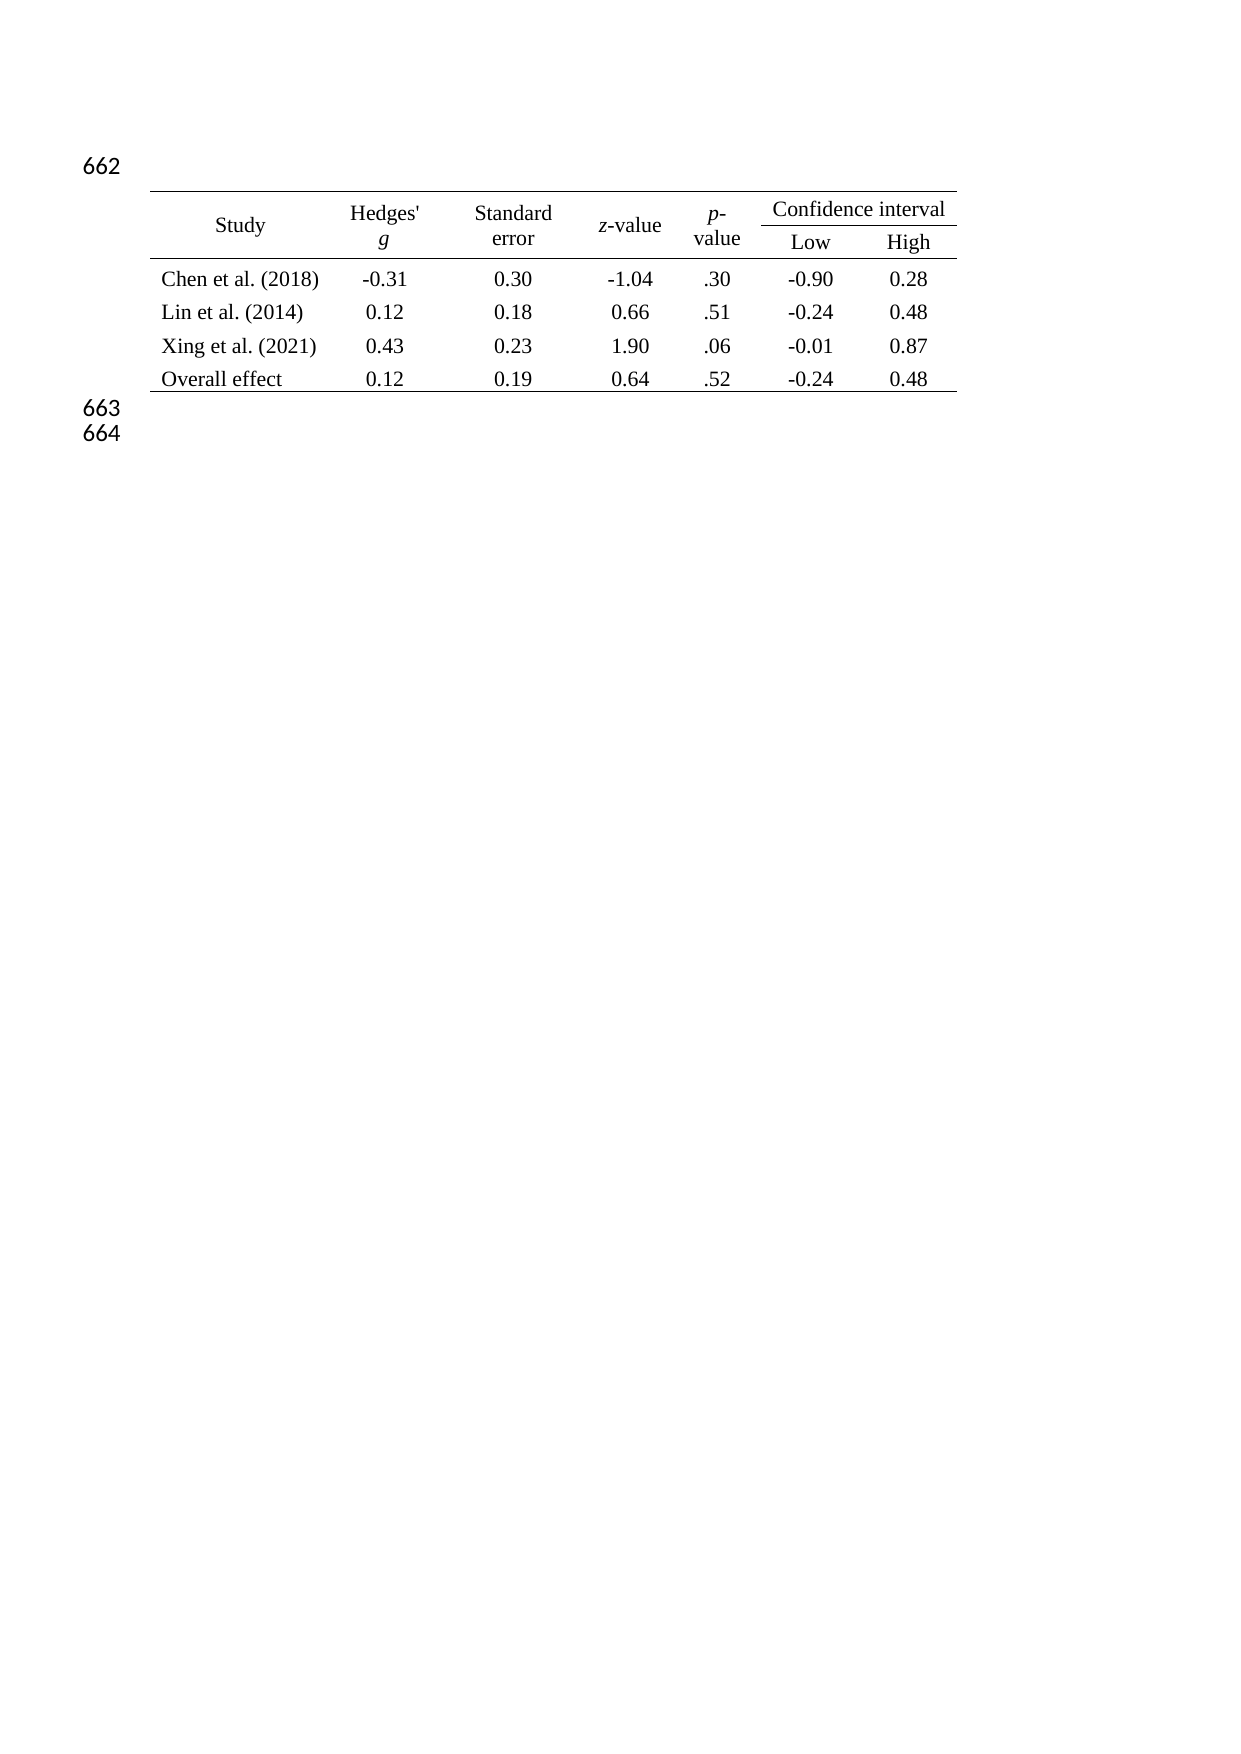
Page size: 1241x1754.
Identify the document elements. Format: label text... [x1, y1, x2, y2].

table_cell -0.31 [331, 259, 439, 291]
table_cell 0.28 [860, 259, 957, 291]
table_cell 0.87 [860, 325, 957, 358]
table_cell -0.01 [761, 325, 860, 358]
table_header Study [150, 192, 331, 258]
table_cell 0.64 [587, 358, 673, 391]
table_header Confidence interval [761, 192, 957, 224]
table_cell .52 [673, 358, 761, 391]
table_cell Xing et al. (2021) [150, 325, 331, 358]
table_cell 0.12 [331, 291, 439, 324]
table_cell 0.43 [331, 325, 439, 358]
table_cell 0.30 [439, 259, 587, 291]
table_cell 0.18 [439, 291, 587, 324]
table_cell .30 [673, 259, 761, 291]
table_cell .06 [673, 325, 761, 358]
table_header Standard error [439, 192, 587, 258]
table_cell 0.12 [331, 358, 439, 391]
table_cell -0.90 [761, 259, 860, 291]
table_cell 0.19 [439, 358, 587, 391]
table_cell Overall effect [150, 358, 331, 391]
table_cell Lin et al. (2014) [150, 291, 331, 324]
table_cell -1.04 [587, 259, 673, 291]
table_cell .51 [673, 291, 761, 324]
table_cell 1.90 [587, 325, 673, 358]
table_cell 0.48 [860, 358, 957, 391]
table_cell High [860, 226, 957, 258]
table_cell Chen et al. (2018) [150, 259, 331, 291]
table_cell 0.48 [860, 291, 957, 324]
table_header z-value [587, 192, 673, 258]
table_header p-value [673, 192, 761, 258]
table_cell -0.24 [761, 291, 860, 324]
table_header Hedges' g [331, 192, 439, 258]
table_cell 0.23 [439, 325, 587, 358]
table_cell -0.24 [761, 358, 860, 391]
table_cell Low [761, 226, 860, 258]
table_cell 0.66 [587, 291, 673, 324]
